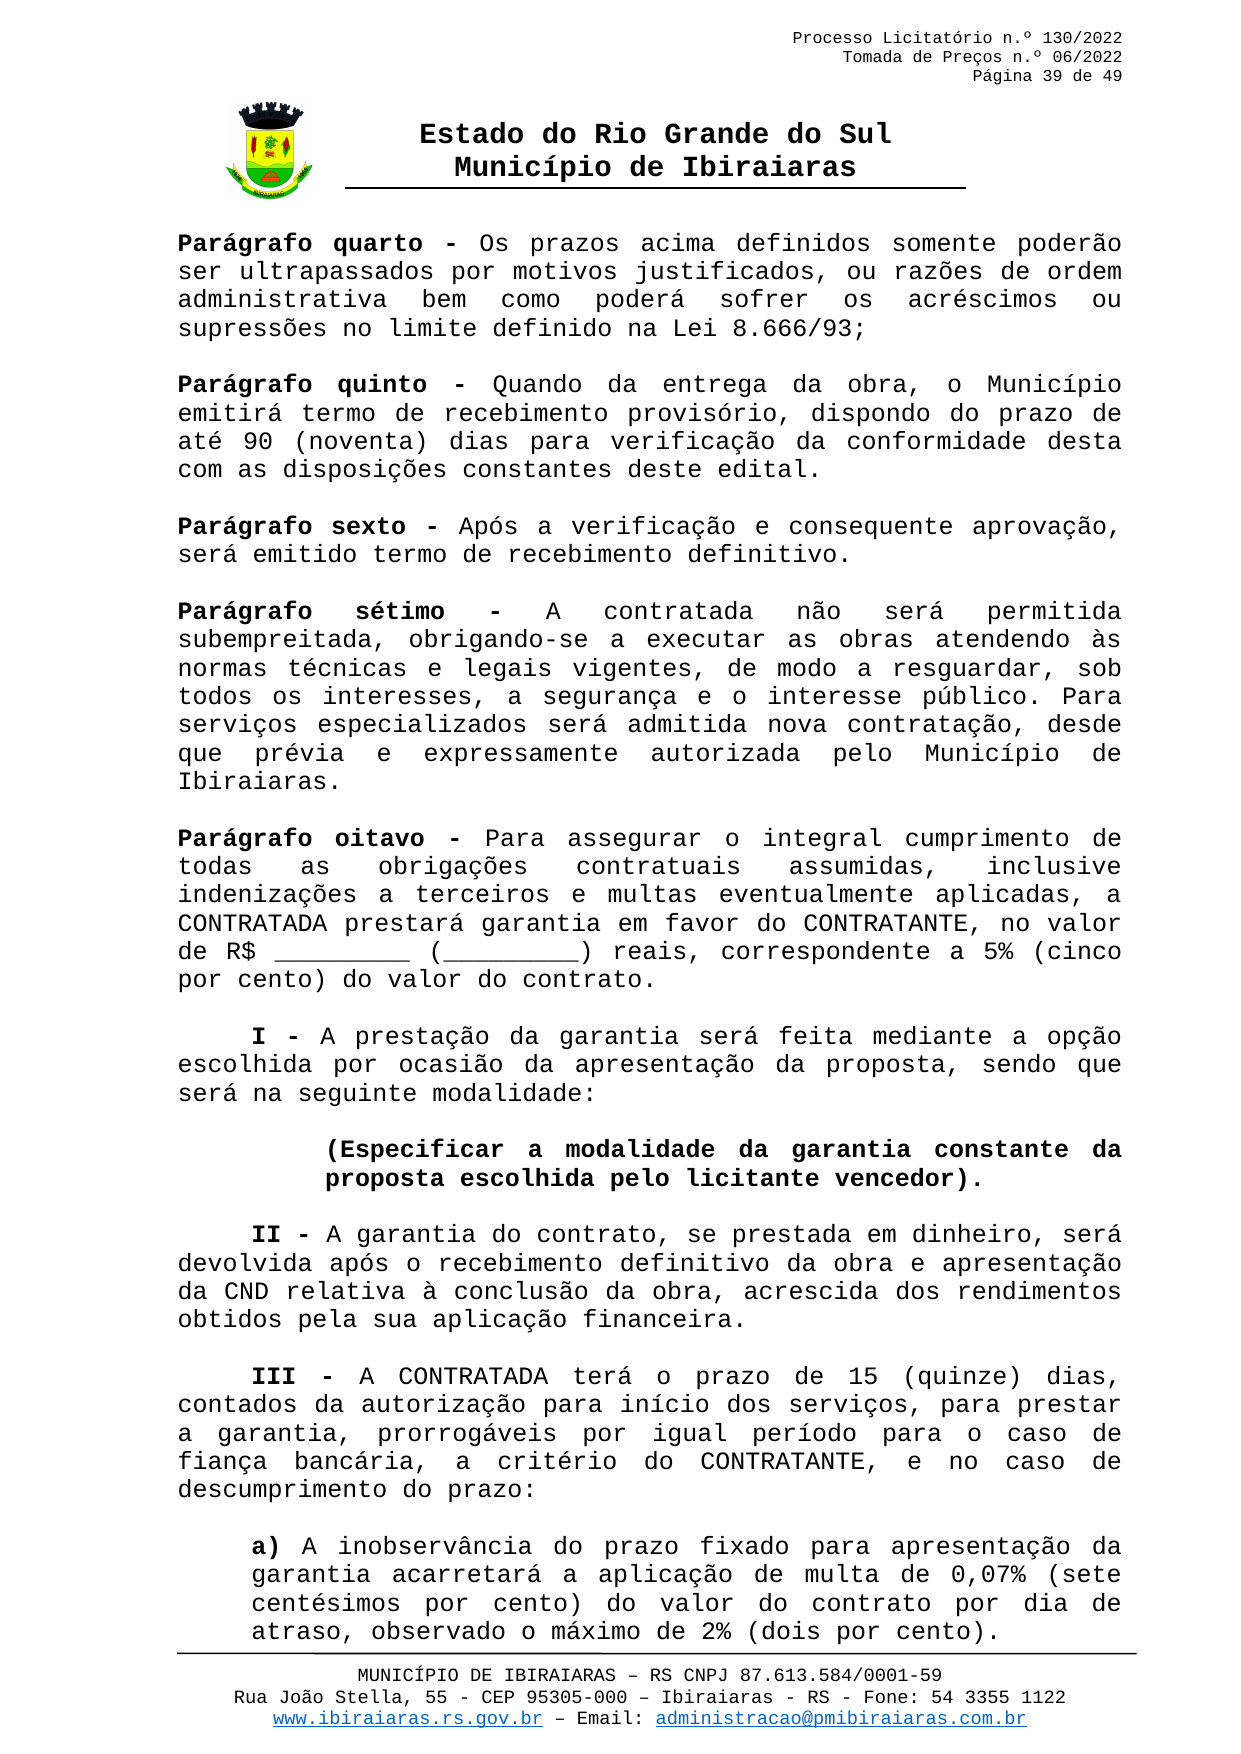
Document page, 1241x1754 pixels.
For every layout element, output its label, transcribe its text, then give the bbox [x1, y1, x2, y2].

text (Especificar a modalidade da garantia constante da proposta escolhida pelo licitante vencedor). [325, 1137, 1122, 1194]
text Parágrafo quarto - Os prazos acima definidos somente poderão ser ultrapassados por motivos justificados, ou razões de ordem administrativa bem como poderá sofrer os acréscimos ou supressões no limite definido na Lei 8.666/93; [177, 230, 1122, 344]
text III - A CONTRATADA terá o prazo de 15 (quinze) dias, contados da autorização para início dos serviços, para prestar a garantia, prorrogáveis por igual período para o caso de fiança bancária, a critério do CONTRATANTE, e no caso de descumprimento do prazo: [177, 1364, 1122, 1505]
text II - A garantia do contrato, se prestada em dinheiro, será devolvida após o recebimento definitivo da obra e apresentação da CND relativa à conclusão da obra, acrescida dos rendimentos obtidos pela sua aplicação financeira. [177, 1222, 1122, 1335]
text Parágrafo sétimo - A contratada não será permitida subempreitada, obrigando-se a executar as obras atendendo às normas técnicas e legais vigentes, de modo a resguardar, sob todos os interesses, a segurança e o interesse público. Para serviços especializados será admitida nova contratação, desde que prévia e expressamente autorizada pelo Município de Ibiraiaras. [177, 599, 1122, 797]
text Parágrafo sexto - Após a verificação e consequente aprovação, será emitido termo de recebimento definitivo. [177, 514, 1122, 570]
text a) A inobservância do prazo fixado para apresentação da garantia acarretará a aplicação de multa de 0,07% (sete centésimos por cento) do valor do contrato por dia de atraso, observado o máximo de 2% (dois por cento). [251, 1534, 1122, 1647]
text Parágrafo quinto - Quando da entrega da obra, o Município emitirá termo de recebimento provisório, dispondo do prazo de até 90 (noventa) dias para verificação da conformidade desta com as disposições constantes deste edital. [177, 372, 1122, 485]
text I - A prestação da garantia será feita mediante a opção escolhida por ocasião da apresentação da proposta, sendo que será na seguinte modalidade: [177, 1024, 1122, 1109]
text Parágrafo oitavo - Para assegurar o integral cumprimento de todas as obrigações contratuais assumidas, inclusive indenizações a terceiros e multas eventualmente aplicadas, a CONTRATADA prestará garantia em favor do CONTRATANTE, no valor de R$ _________ (_________) reais, correspondente a 5% (cinco por cento) do valor do contrato. [177, 825, 1122, 995]
picture [226, 102, 313, 199]
